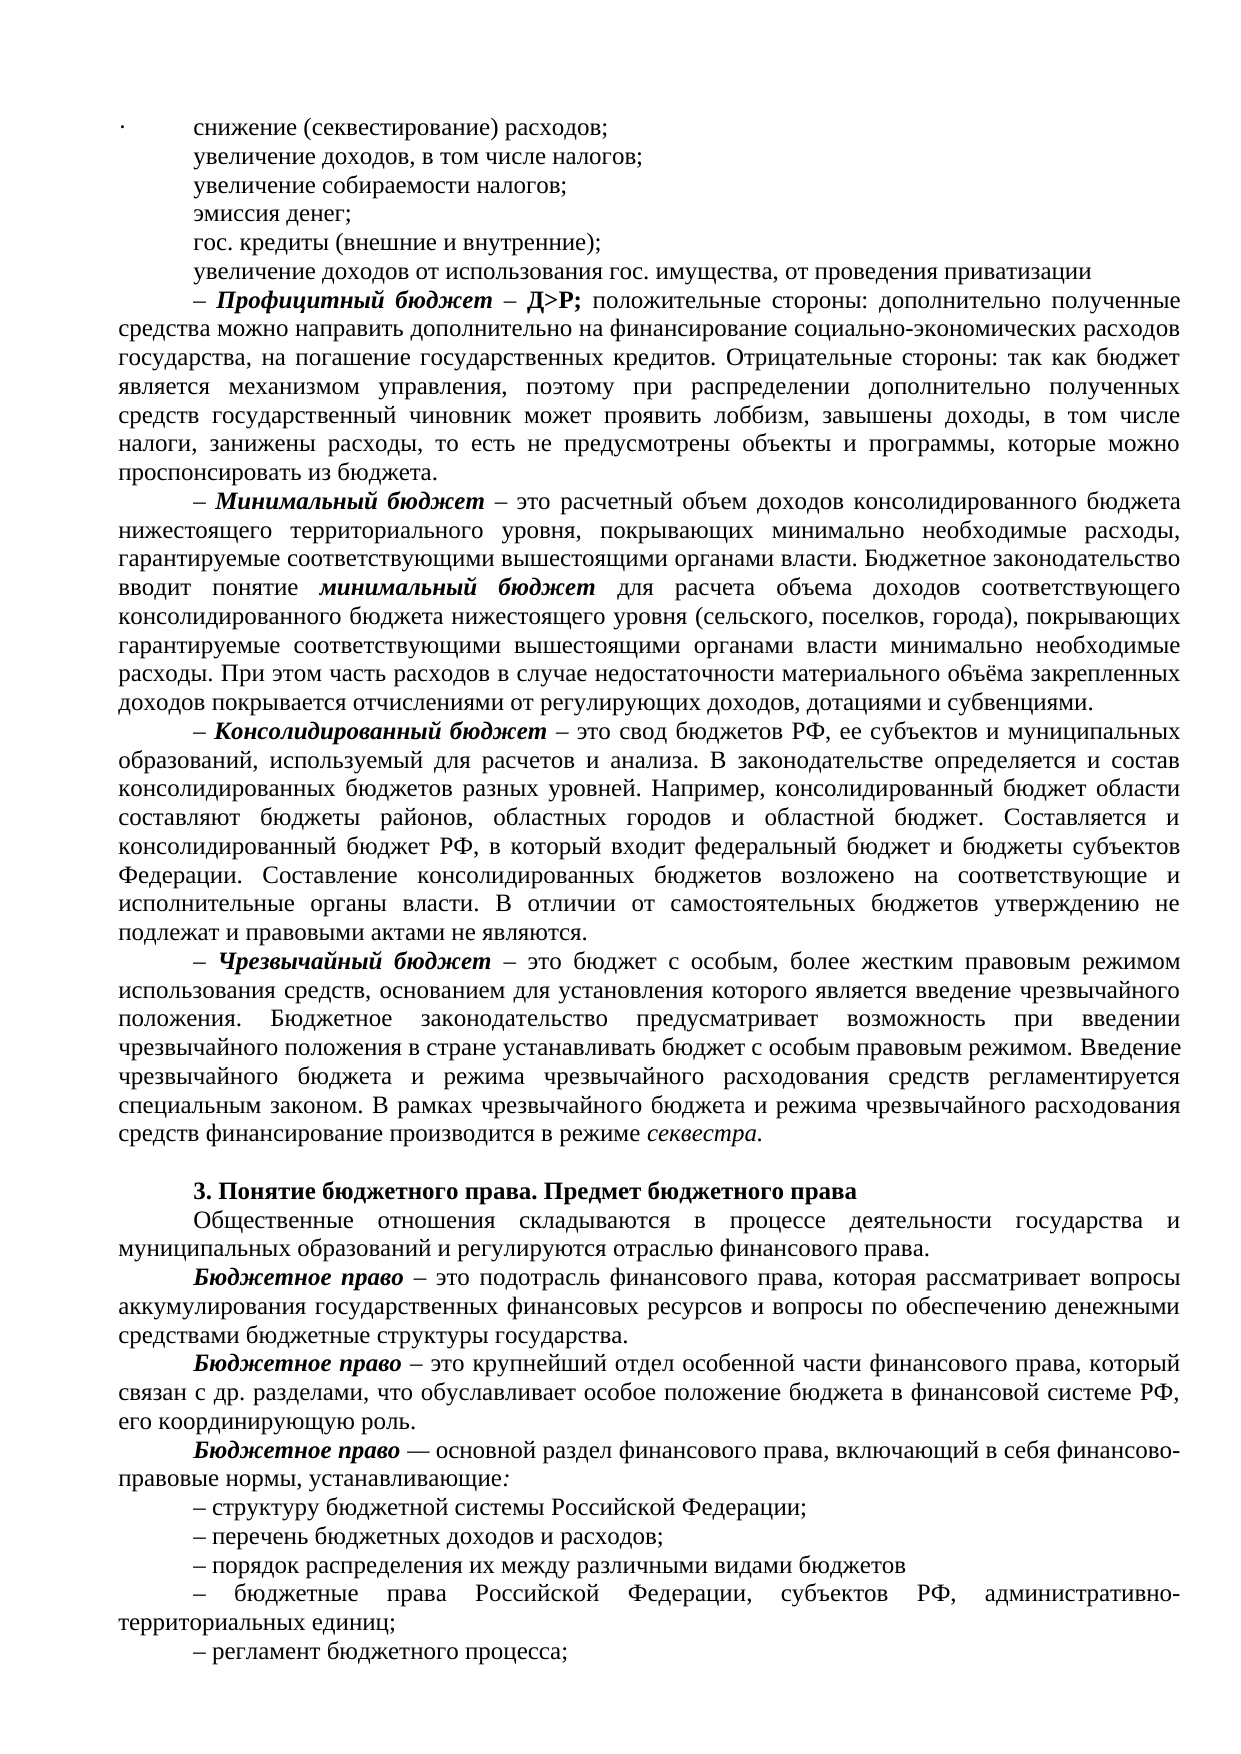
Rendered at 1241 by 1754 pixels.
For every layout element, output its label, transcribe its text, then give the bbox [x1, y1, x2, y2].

text Бюджетное право – это крупнейший отдел особенной части финансового права, который связан с др. разделами, что обуславливает особое положение бюджета в финансовой системе РФ, его координирующую роль. [118, 1348, 1181, 1435]
text Общественные отношения складываются в процессе деятельности государства и муниципальных образований и регулируются отраслью финансового права. [118, 1205, 1181, 1262]
text – регламент бюджетного процесса; [118, 1636, 1181, 1665]
text – Профицитный бюджет – Д>Р; положительные стороны: дополнительно полученные средства можно направить дополнительно на финансирование социально-экономических расходов государства, на погашение государственных кредитов. Отрицательные стороны: так как бюджет является механизмом управления, поэтому при распределении дополнительно полученных средств государственный чиновник может проявить лоббизм, завышены доходы, в том числе налоги, занижены расходы, то есть не предусмотрены объекты и программы, которые можно проспонсировать из бюджета. [118, 285, 1181, 486]
text гос. кредиты (внешние и внутренние); [118, 227, 1181, 256]
text · снижение (секвестирование) расходов; [118, 112, 1181, 141]
text – порядок распределения их между различными видами бюджетов [118, 1550, 1181, 1578]
text – Чрезвычайный бюджет – это бюджет с особым, более жестким правовым режимом использования средств, основанием для установления которого является введение чрезвычайного положения. Бюджетное законодательство предусматривает возможность при введении чрезвычайного положения в стране устанавливать бюджет с особым правовым режимом. Введение чрезвычайного бюджета и режима чрезвычайного расходования средств регламентируется специальным законом. В рамках чрезвычайно­го бюджета и режима чрезвычайного расходования средств финансирование производится в режиме секвестра. [118, 946, 1181, 1147]
text – Консолидированный бюджет – это свод бюджетов РФ, ее субъектов и муниципальных образований, используемый для расчетов и анализа. В законодательстве определяется и состав консолидированных бюджетов разных уровней. Например, консолидированный бюджет области составляют бюджеты районов, областных городов и областной бюджет. Составляется и консолидированный бюджет РФ, в который входит федеральный бюджет и бюджеты субъектов Федерации. Составление консолидированных бюджетов возложено на соответствующие и исполнительные органы власти. В отличии от самостоятельных бюджетов утверждению не подлежат и правовыми актами не являются. [118, 716, 1181, 946]
text увеличение собираемости налогов; [118, 170, 1181, 198]
text эмиссия денег; [118, 198, 1181, 227]
text – перечень бюджетных доходов и расходов; [118, 1521, 1181, 1550]
text Бюджетное право — основной раздел финансового права, включающий в себя финансово-правовые нормы, устанавливающие: [118, 1435, 1181, 1492]
text Бюджетное право – это подотрасль финансового права, которая рассматривает вопросы аккумулирования государственных финансовых ресурсов и вопросы по обеспечению денежными средствами бюджетные структуры государства. [118, 1262, 1181, 1348]
text – Минимальный бюджет – это расчетный объем доходов консолидированного бюджета нижестоящего территориального уровня, покрывающих минимально необходимые расходы, гарантируемые соответствующими вышестоящими органами власти. Бюджетное законодательство вводит понятие минимальный бюджет для расчета объема доходов соответствующего консолидированного бюджета нижестоящего уровня (сельского, поселков, города), покрывающих гарантируемые соответствующими вышестоящими органами власти минимально необходимые расходы. При этом часть расходов в случае недостаточности материального o6ъёма закрепленных доходов покрывается отчислениями от регулирующих доходов, дотациями и субвенциями. [118, 486, 1181, 716]
text увеличение доходов от использования гос. имущества, от проведения приватизации [118, 256, 1181, 285]
text – бюджетные права Российской Федерации, субъектов РФ, административно-территориальных единиц; [118, 1578, 1181, 1636]
text увеличение доходов, в том числе налогов; [118, 141, 1181, 170]
text – структуру бюджетной системы Российской Федерации; [118, 1492, 1181, 1521]
text 3. Понятие бюджетного права. Предмет бюджетного права [118, 1176, 1181, 1205]
